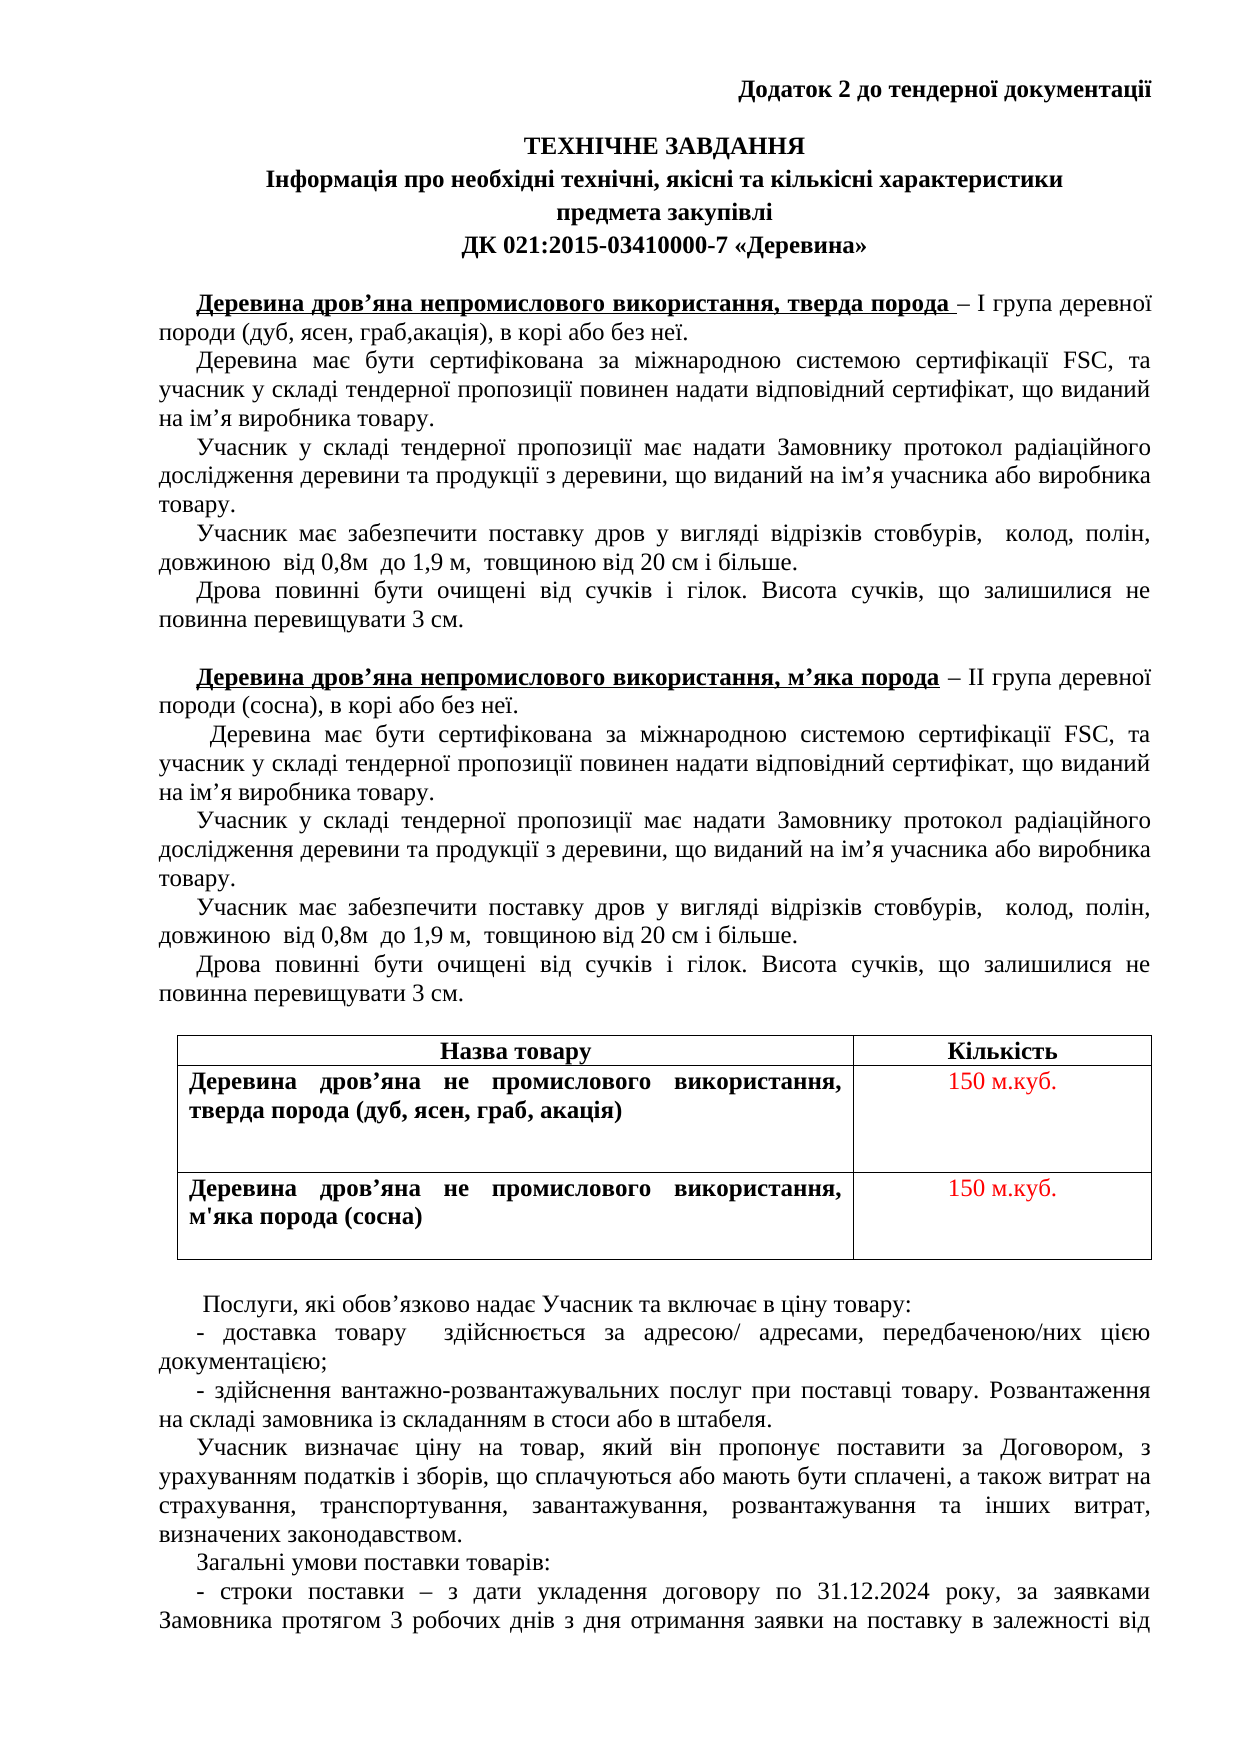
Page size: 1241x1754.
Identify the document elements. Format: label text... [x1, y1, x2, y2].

text Деревина має бути сертифікована за міжнародною системою сертифікації FSC, та учасник у складі тендерної пропозиції повинен надати відповідний сертифікат, що виданий на ім’я виробника товару. [158, 345, 1152, 432]
table_cell 150 м.куб. [854, 1173, 1151, 1259]
table_header Кількість [854, 1036, 1151, 1065]
text Учасник має забезпечити поставку дров у вигляді відрізків стовбурів, колод, полін, довжиною від 0,8м до 1,9 м, товщиною від 20 см і більше. [158, 518, 1152, 575]
text Дрова повинні бути очищені від сучків і гілок. Висота сучків, що залишилися не повинна перевищувати 3 см. [158, 949, 1152, 1007]
table_cell Деревина дров’яна не промислового використання, м'яка порода (сосна) [178, 1173, 853, 1259]
text ТЕХНІЧНЕ ЗАВДАННЯ [177, 131, 1152, 160]
text Учасник визначає ціну на товар, який він пропонує поставити за Договором, з урахуванням податків і зборів, що сплачуються або мають бути сплачені, а також витрат на страхування, транспортування, завантажування, розвантажування та інших витрат, визначених законодавством. [158, 1432, 1152, 1547]
text Учасник у складі тендерної пропозиції має надати Замовнику протокол радіаційного дослідження деревини та продукції з деревини, що виданий на ім’я учасника або виробника товару. [158, 805, 1152, 892]
text Деревина дров’яна непромислового використання, м’яка порода – ІІ група деревної породи (сосна), в корі або без неї. [158, 662, 1152, 719]
text - доставка товару здійснюється за адресою/ адресами, передбаченою/них цією документацією; [158, 1317, 1152, 1375]
text Учасник у складі тендерної пропозиції має надати Замовнику протокол радіаційного дослідження деревини та продукції з деревини, що виданий на ім’я учасника або виробника товару. [158, 432, 1152, 518]
text Учасник має забезпечити поставку дров у вигляді відрізків стовбурів, колод, полін, довжиною від 0,8м до 1,9 м, товщиною від 20 см і більше. [158, 892, 1152, 949]
text ДК 021:2015-03410000-7 «Деревина» [177, 230, 1152, 259]
table_cell Деревина дров’яна не промислового використання, тверда порода (дуб, ясен, граб, акація) [178, 1066, 853, 1172]
text Додаток 2 до тендерної документації [177, 74, 1152, 103]
table_header Назва товару [178, 1036, 853, 1065]
text - здійснення вантажно-розвантажувальних послуг при поставці товару. Розвантаження на складі замовника із складанням в стоси або в штабеля. [158, 1375, 1152, 1432]
text Загальні умови поставки товарів: [158, 1547, 1152, 1576]
text предмета закупівлі [177, 197, 1152, 226]
text Дрова повинні бути очищені від сучків і гілок. Висота сучків, що залишилися не повинна перевищувати 3 см. [158, 575, 1152, 633]
text Деревина має бути сертифікована за міжнародною системою сертифікації FSC, та учасник у складі тендерної пропозиції повинен надати відповідний сертифікат, що виданий на ім’я виробника товару. [158, 719, 1152, 805]
table_cell 150 м.куб. [854, 1066, 1151, 1172]
text Деревина дров’яна непромислового використання, тверда порода – І група деревної породи (дуб, ясен, граб,акація), в корі або без неї. [158, 288, 1152, 345]
text Інформація про необхідні технічні, якісні та кількісні характеристики [177, 164, 1152, 193]
text Послуги, які обов’язково надає Учасник та включає в ціну товару: [158, 1289, 1152, 1317]
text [158, 1576, 1152, 1634]
